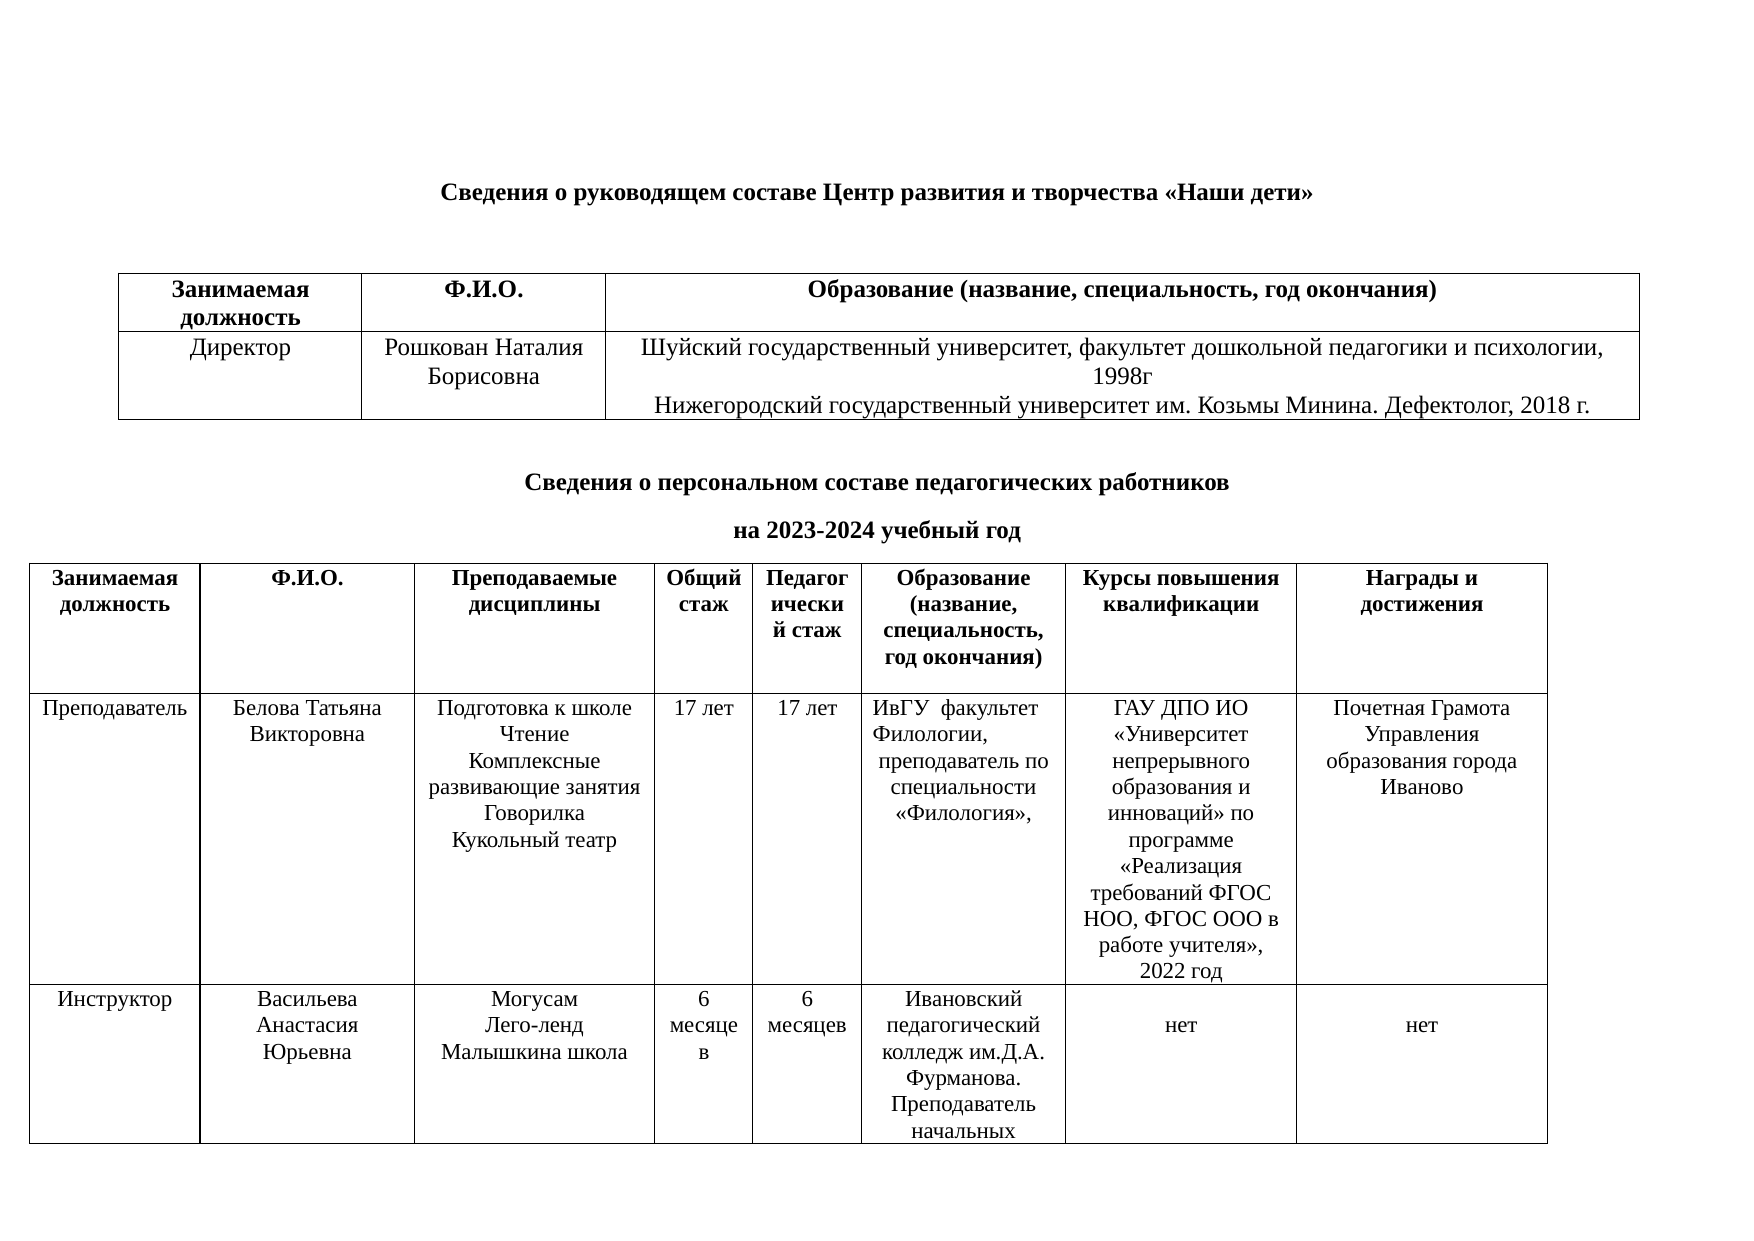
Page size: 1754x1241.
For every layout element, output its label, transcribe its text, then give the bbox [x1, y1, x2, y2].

table_header Образование (название, специальность, год окончания) [606, 274, 1639, 331]
text Сведения о руководящем составе Центр развития и творчества «Наши дети» [118, 177, 1636, 206]
table_header Награды и достижения [1297, 564, 1547, 693]
table_cell 6 месяцев [753, 985, 861, 1143]
table_cell 17 лет [753, 694, 861, 984]
table_cell ИвГУ факультет Филологии, преподаватель по специальности «Филология», [862, 694, 1065, 984]
text на 2023-2024 учебный год [118, 515, 1636, 544]
table_header Преподаваемые дисциплины [415, 564, 654, 693]
table_cell Инструктор [30, 985, 199, 1143]
table_header Образование (название, специальность, год окончания) [862, 564, 1065, 693]
table_header Курсы повышения квалификации [1066, 564, 1296, 693]
table_cell 17 лет [655, 694, 752, 984]
table_cell Шуйский государственный университет, факультет дошкольной педагогики и психологии, 1998г Нижегородский государственный университет им. Козьмы Минина. Дефектолог, 2018 г. [606, 332, 1639, 418]
table_header Общий стаж [655, 564, 752, 693]
table_header Педагогический стаж [753, 564, 861, 693]
table_header Занимаемая должность [119, 274, 361, 331]
table_header Занимаемая должность [30, 564, 199, 693]
table_cell Директор [119, 332, 361, 418]
table_cell нет [1066, 985, 1296, 1143]
table_cell 6 месяцев [655, 985, 752, 1143]
table_header Ф.И.О. [362, 274, 605, 331]
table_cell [201, 985, 414, 1143]
table_cell Подготовка к школе Чтение Комплексные развивающие занятия Говорилка Кукольный театр [415, 694, 654, 984]
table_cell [862, 985, 1065, 1143]
table_cell Почетная Грамота Управления образования города Иваново [1297, 694, 1547, 984]
table_cell ГАУ ДПО ИО «Университет непрерывного образования и инноваций» по программе «Реализация требований ФГОС НОО, ФГОС ООО в работе учителя», 2022 год [1066, 694, 1296, 984]
table_header Ф.И.О. [201, 564, 414, 693]
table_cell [415, 985, 654, 1143]
table_cell Рошкован Наталия Борисовна [362, 332, 605, 418]
table_cell Преподаватель [30, 694, 199, 984]
table_cell нет [1297, 985, 1547, 1143]
table_cell Белова Татьяна Викторовна [201, 694, 414, 984]
text Сведения о персональном составе педагогических работников [118, 467, 1636, 496]
